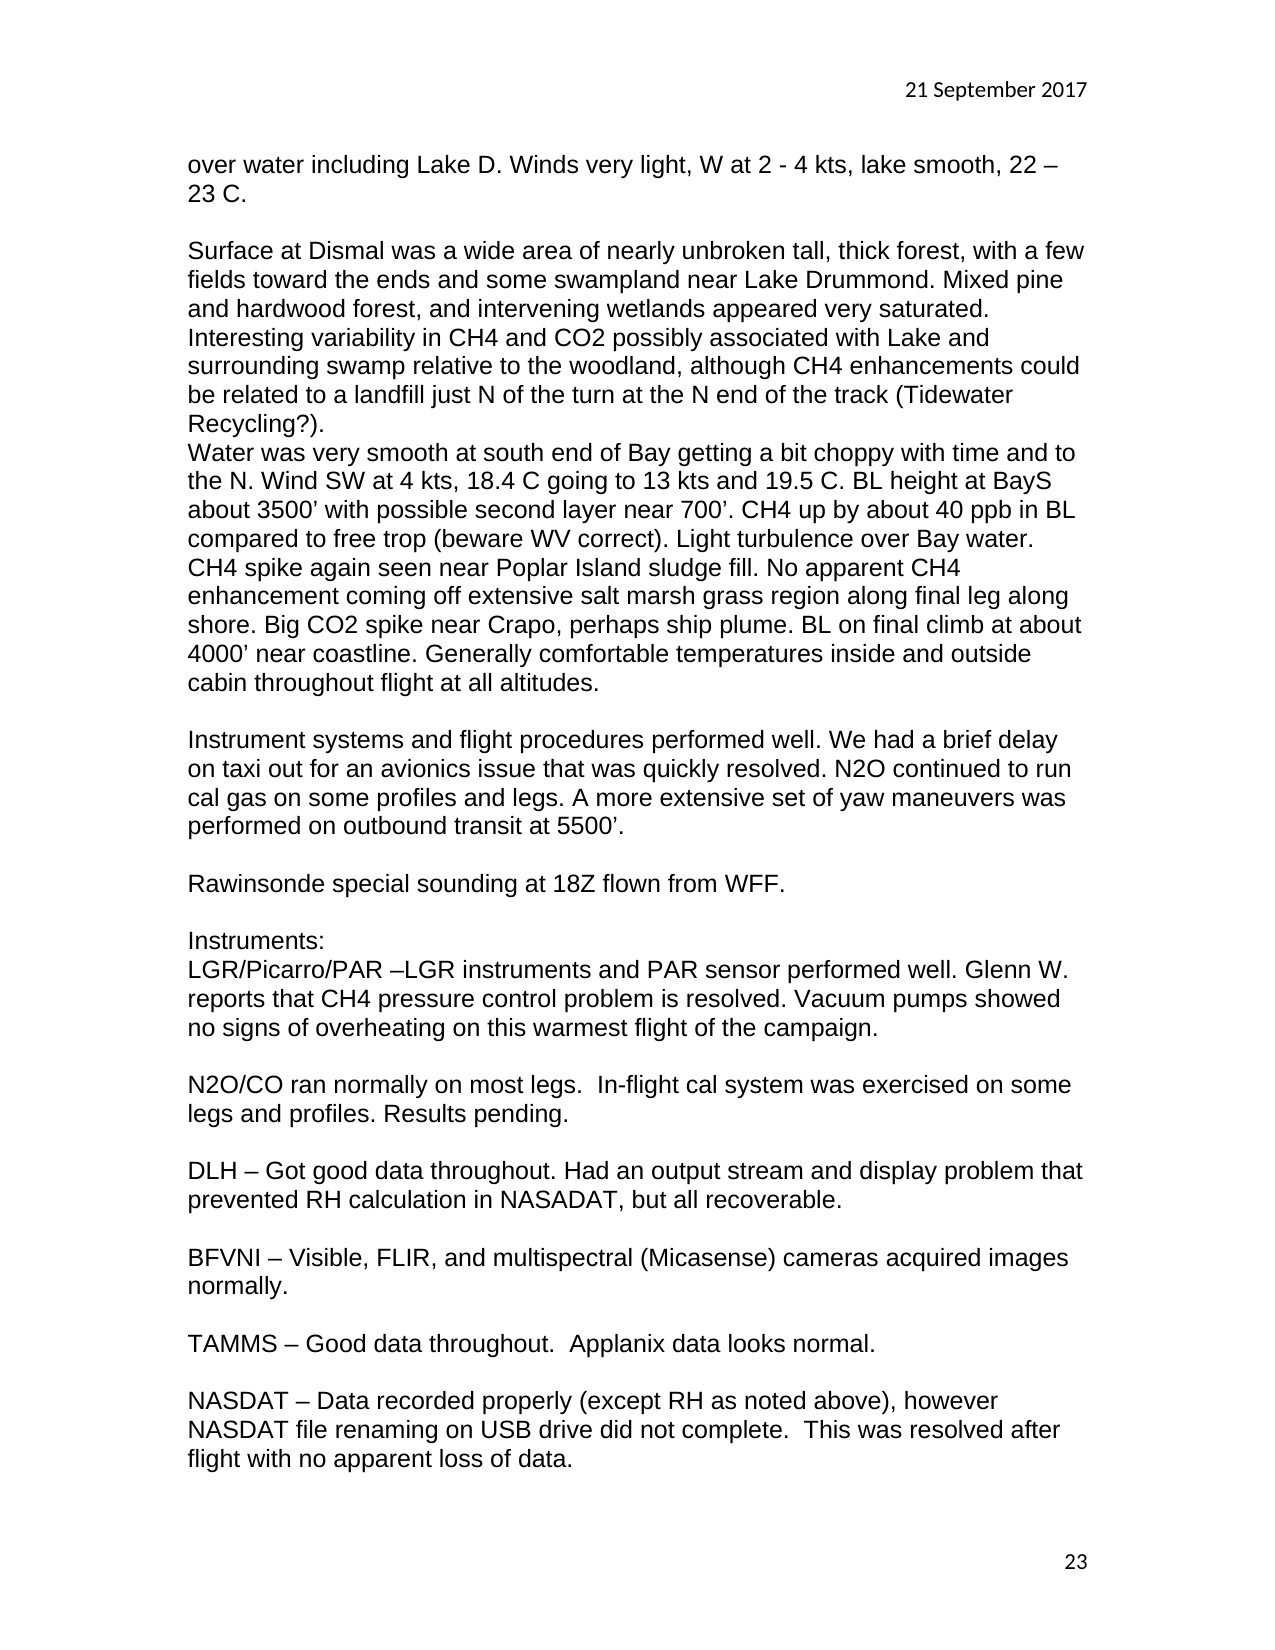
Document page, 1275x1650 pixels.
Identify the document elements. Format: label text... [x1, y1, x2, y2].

text Surface at Dismal was a wide area of nearly unbroken tall, thick forest, with a few fields toward the ends and some swampland near Lake Drummond. Mixed pine and hardwood forest, and intervening wetlands appeared very saturated. Interesting variability in CH4 and CO2 possibly associated with Lake and surrounding swamp relative to the woodland, although CH4 enhancements could be related to a landfill just N of the turn at the N end of the track (Tidewater Recycling?). [187, 236, 1087, 437]
text DLH – Got good data throughout. Had an output stream and display problem that prevented RH calculation in NASADAT, but all recoverable. [187, 1156, 1087, 1214]
text Instrument systems and flight procedures performed well. We had a brief delay on taxi out for an avionics issue that was quickly resolved. N2O continued to run cal gas on some profiles and legs. A more extensive set of yaw maneuvers was performed on outbound transit at 5500’. [187, 725, 1087, 840]
text Water was very smooth at south end of Bay getting a bit choppy with time and to the N. Wind SW at 4 kts, 18.4 C going to 13 kts and 19.5 C. BL height at BayS about 3500’ with possible second layer near 700’. CH4 up by about 40 ppb in BL compared to free trop (beware WV correct). Light turbulence over Bay water. CH4 spike again seen near Poplar Island sludge fill. No apparent CH4 enhancement coming off extensive salt marsh grass region along final leg along shore. Big CO2 spike near Crapo, perhaps ship plume. BL on final climb at about 4000’ near coastline. Generally comfortable temperatures inside and outside cabin throughout flight at all altitudes. [187, 437, 1087, 696]
text BFVNI – Visible, FLIR, and multispectral (Micasense) cameras acquired images normally. [187, 1242, 1087, 1300]
text LGR/Picarro/PAR –LGR instruments and PAR sensor performed well. Glenn W. reports that CH4 pressure control problem is resolved. Vacuum pumps showed no signs of overheating on this warmest flight of the campaign. [187, 955, 1087, 1041]
text Instruments: [187, 926, 1087, 955]
text TAMMS – Good data throughout. Applanix data looks normal. [187, 1329, 1087, 1357]
text Rawinsonde special sounding at 18Z flown from WFF. [187, 869, 1087, 897]
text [187, 150, 1087, 207]
text N2O/CO ran normally on most legs. In-flight cal system was exercised on some legs and profiles. Results pending. [187, 1070, 1087, 1127]
text NASDAT – Data recorded properly (except RH as noted above), however NASDAT file renaming on USB drive did not complete. This was resolved after flight with no apparent loss of data. [187, 1386, 1087, 1472]
